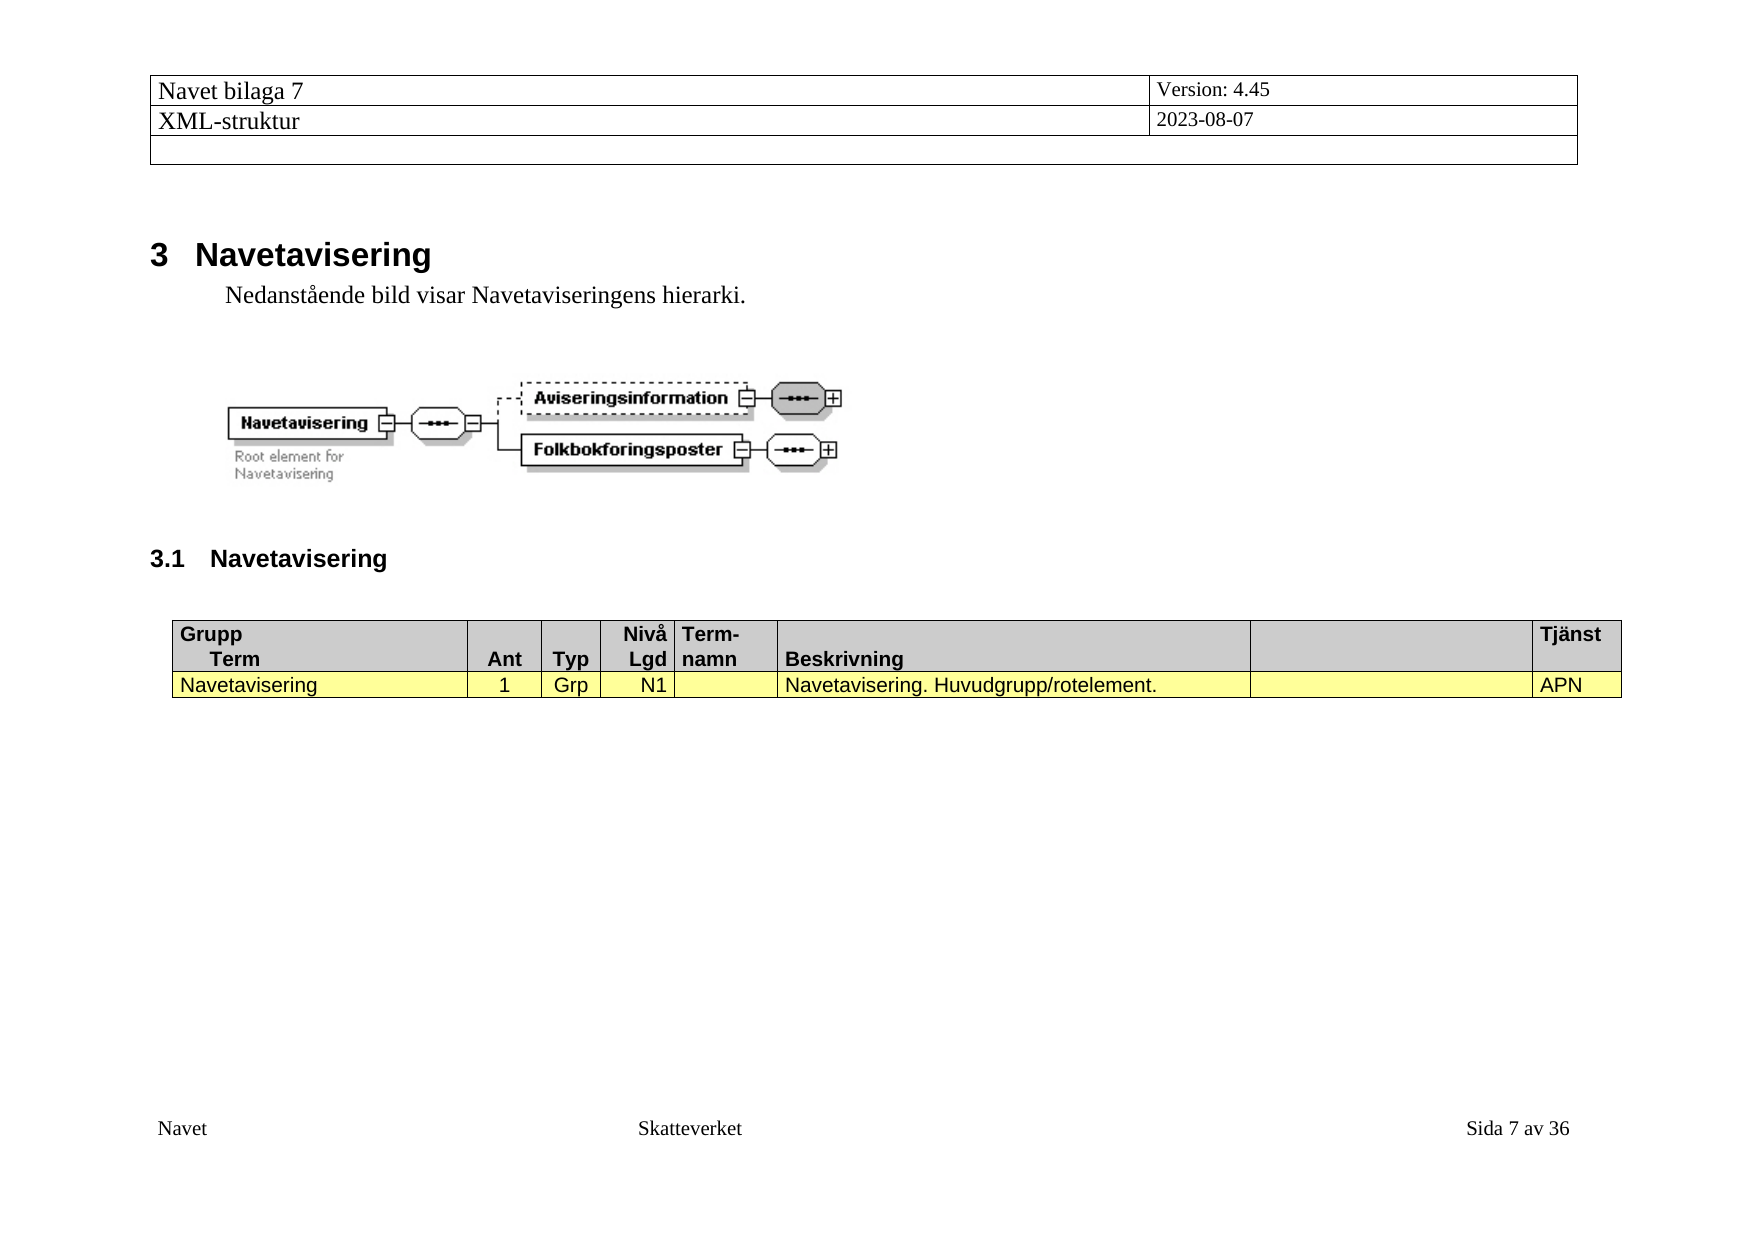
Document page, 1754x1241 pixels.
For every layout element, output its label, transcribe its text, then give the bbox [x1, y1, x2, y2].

table_cell Navetavisering. Huvudgrupp/rotelement. [778, 672, 1250, 697]
table_cell N1 [601, 672, 674, 697]
table_cell 1 [468, 672, 541, 697]
subtitle Navetavisering [150, 543, 1577, 572]
table_header Nivå Lgd [601, 621, 674, 671]
table_header Term-namn [675, 621, 777, 671]
table_header Tjänst [1533, 621, 1621, 671]
table_header Typ [542, 621, 600, 671]
picture [225, 362, 853, 490]
table_cell APN [1533, 672, 1621, 697]
table_cell [675, 672, 777, 697]
table_header [1251, 621, 1532, 671]
table_cell [1251, 672, 1532, 697]
table_cell Grp [542, 672, 600, 697]
table_header Ant [468, 621, 541, 671]
table_header Beskrivning [778, 621, 1250, 671]
text Nedanstående bild visar Navetaviseringens hierarki. [225, 280, 1577, 309]
table_header Grupp Term [173, 621, 467, 671]
subtitle Navetavisering [150, 235, 1577, 274]
table_cell Navetavisering [173, 672, 467, 697]
